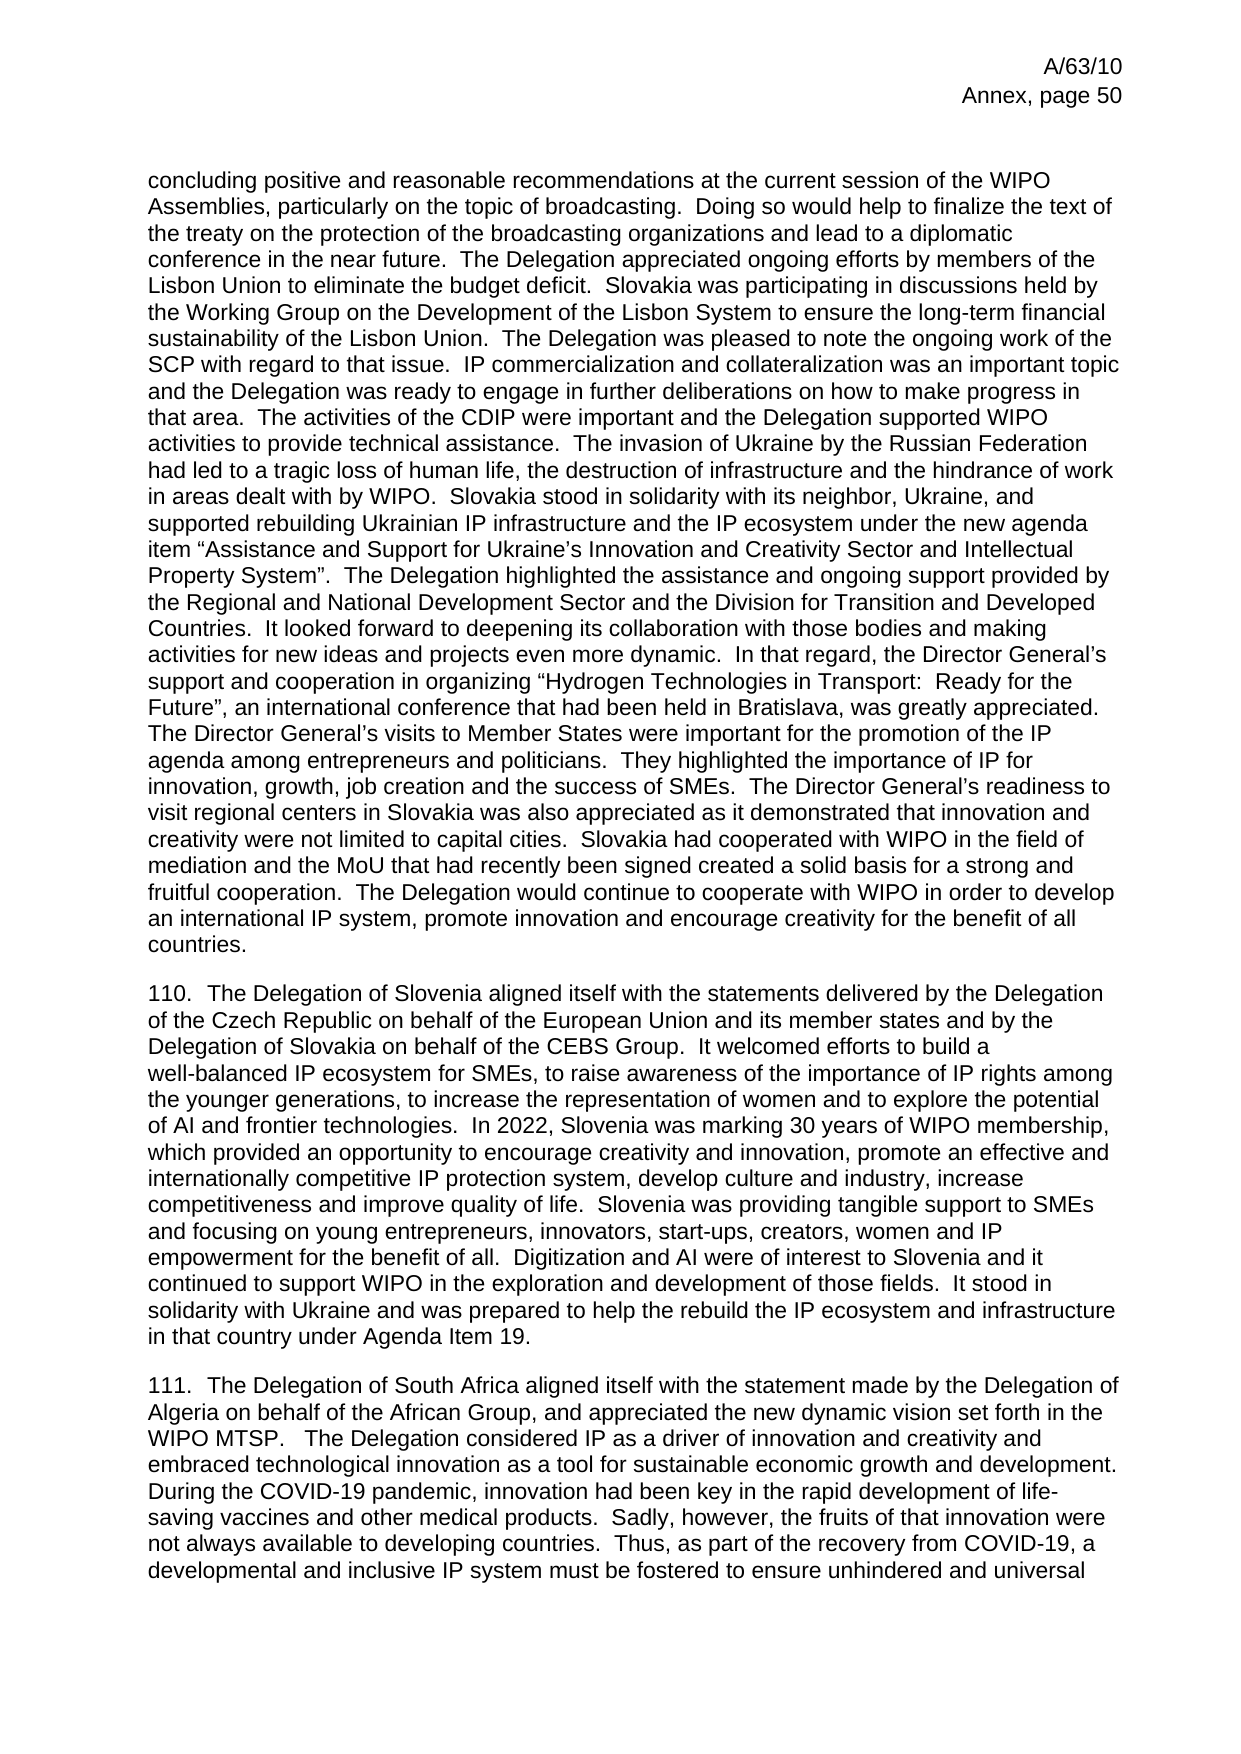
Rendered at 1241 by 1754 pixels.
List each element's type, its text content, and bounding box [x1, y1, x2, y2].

text The Delegation of Slovenia aligned itself with the statements delivered by the Delegation of the Czech Republic on behalf of the European Union and its member states and by the Delegation of Slovakia on behalf of the CEBS Group. It welcomed efforts to build a well-balanced IP ecosystem for SMEs, to raise awareness of the importance of IP rights among the younger generations, to increase the representation of women and to explore the potential of AI and frontier technologies. In 2022, Slovenia was marking 30 years of WIPO membership, which provided an opportunity to encourage creativity and innovation, promote an effective and internationally competitive IP protection system, develop culture and industry, increase competitiveness and improve quality of life. Slovenia was providing tangible support to SMEs and focusing on young entrepreneurs, innovators, start-ups, creators, women and IP empowerment for the benefit of all. Digitization and AI were of interest to Slovenia and it continued to support WIPO in the exploration and development of those fields. It stood in solidarity with Ukraine and was prepared to help the rebuild the IP ecosystem and infrastructure in that country under Agenda Item 19. [148, 980, 1122, 1349]
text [148, 167, 1122, 957]
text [148, 1372, 1122, 1583]
